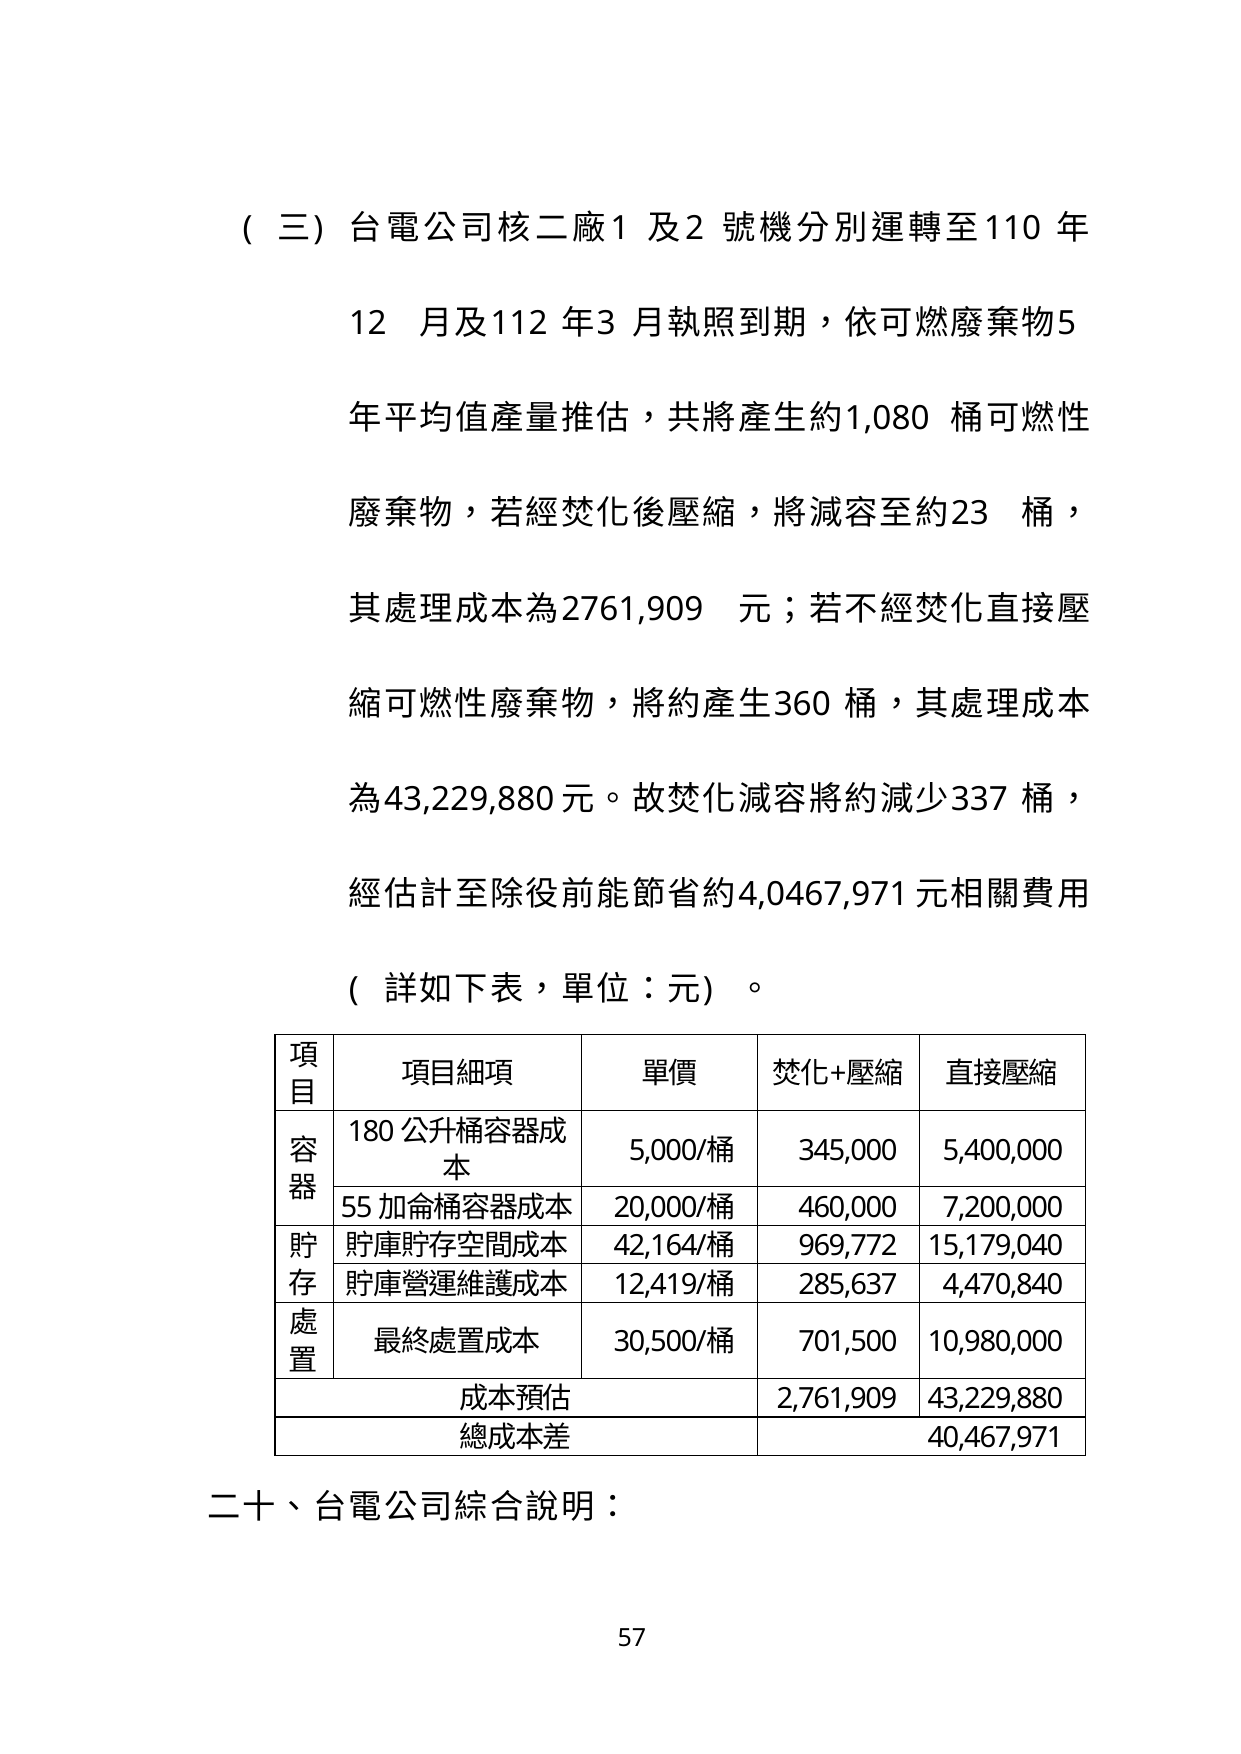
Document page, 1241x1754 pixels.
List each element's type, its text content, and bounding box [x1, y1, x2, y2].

table_cell 總成本差 [276, 1418, 757, 1455]
subtitle 台電公司核二廠1及2號機分別運轉至110年12月及112年3月執照到期，依可燃廢棄物5年平均值產量推估，共將產生約1,080桶可燃性廢棄物，若經焚化後壓縮，將減容至約23桶，其處理成本為2761,909元；若不經焚化直接壓縮可燃性廢棄物，將約產生360桶，其處理成本為43,229,880元。故焚化減容將約減少337桶，經估計至除役前能節省約4,0467,971元相關費用(詳如下表，單位：元)。 [242, 177, 1092, 1034]
table_cell 180公升桶容器成本 [334, 1111, 581, 1186]
table_cell 20,000/桶 [582, 1187, 757, 1225]
table_cell 5,000/桶 [582, 1111, 757, 1186]
table_cell 最終處置成本 [334, 1303, 581, 1378]
table_cell 15,179,040 [920, 1226, 1085, 1263]
table_cell 容器 [276, 1111, 333, 1225]
table_header 單價 [582, 1035, 757, 1110]
table_cell 4,470,840 [920, 1264, 1085, 1302]
table_cell 285,637 [758, 1264, 919, 1302]
table_cell 969,772 [758, 1226, 919, 1263]
table_header 直接壓縮 [920, 1035, 1085, 1110]
table_cell 貯庫營運維護成本 [334, 1264, 581, 1302]
table_header 焚化+壓縮 [758, 1035, 919, 1110]
table_cell 5,400,000 [920, 1111, 1085, 1186]
table_cell 43,229,880 [920, 1379, 1085, 1416]
table_cell 345,000 [758, 1111, 919, 1186]
table_cell 處置 [276, 1303, 333, 1378]
table_cell 成本預估 [276, 1379, 757, 1416]
table_cell 460,000 [758, 1187, 919, 1225]
subtitle 台電公司綜合說明： [207, 1456, 1092, 1551]
table_cell 2,761,909 [758, 1379, 919, 1416]
table_header 項目 [276, 1035, 333, 1110]
table_cell 55加侖桶容器成本 [334, 1187, 581, 1225]
table_cell 42,164/桶 [582, 1226, 757, 1263]
table_cell 40,467,971 [758, 1418, 1085, 1455]
table_cell 30,500/桶 [582, 1303, 757, 1378]
table_header 項目細項 [334, 1035, 581, 1110]
table_cell 貯存 [276, 1226, 333, 1302]
table_cell 10,980,000 [920, 1303, 1085, 1378]
table_cell 7,200,000 [920, 1187, 1085, 1225]
table_cell 貯庫貯存空間成本 [334, 1226, 581, 1263]
table_cell 701,500 [758, 1303, 919, 1378]
table_cell 12,419/桶 [582, 1264, 757, 1302]
